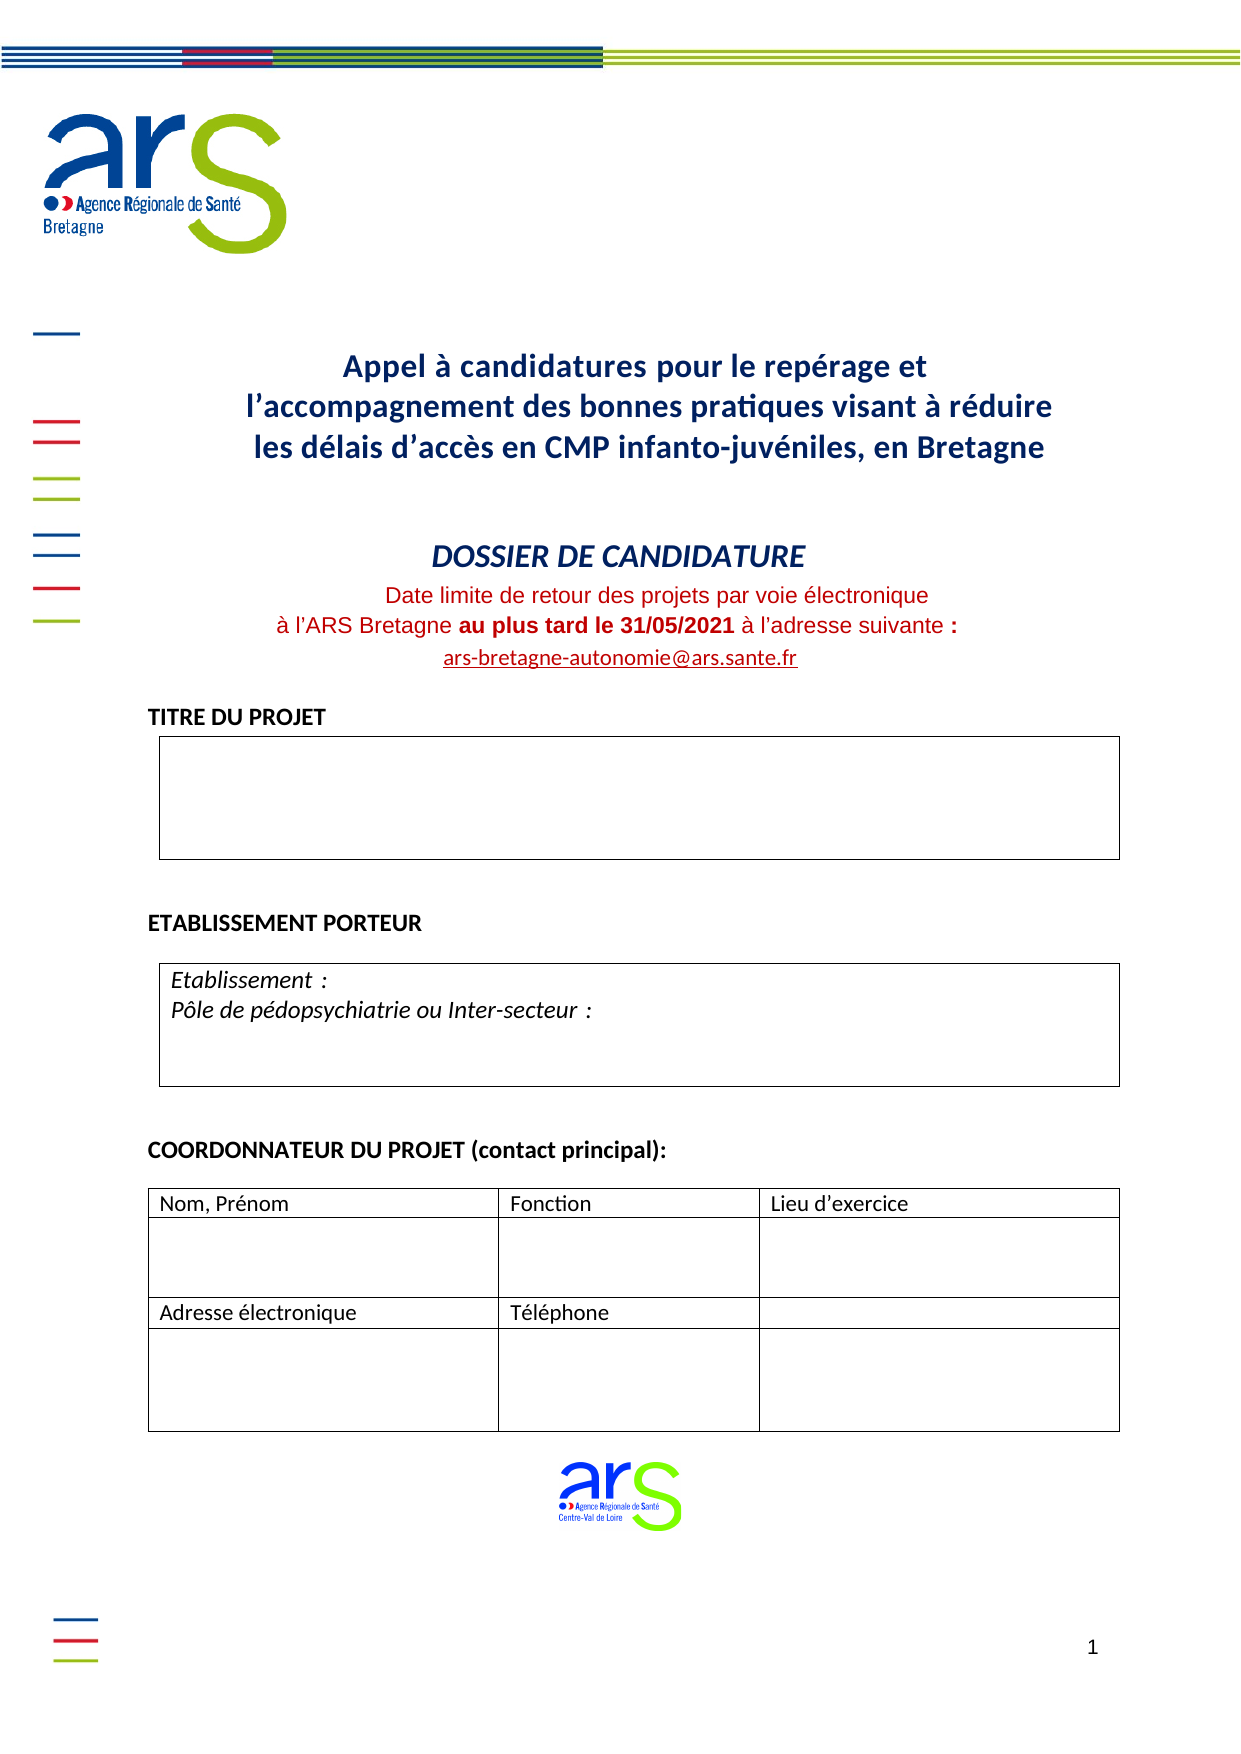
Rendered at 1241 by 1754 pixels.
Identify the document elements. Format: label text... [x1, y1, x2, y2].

table_cell [149, 1218, 498, 1297]
picture [51, 1616, 100, 1664]
text COORDONNATEUR DU PROJET (contact principal): [148, 1134, 1093, 1165]
table_cell Téléphone [499, 1298, 759, 1328]
table_cell [760, 1329, 1119, 1431]
table_cell [149, 1329, 498, 1431]
table_header Nom, Prénom [149, 1189, 498, 1217]
picture [31, 330, 82, 621]
text Appel à candidatures pour le repérage et l’accompagnement des bonnes pratiques visant à réduire les délais d’accès en CMP infanto-juvéniles, en Bretagne [207, 344, 1063, 467]
text Date limite de retour des projets par voie électronique à l’ARS Bretagne au plus tard le 31/05/2021 à l’adresse suivante : [148, 582, 1093, 639]
table_header Etablissement : Pôle de pédopsychiatrie ou Inter-secteur : [160, 964, 1119, 1086]
table_cell [499, 1329, 759, 1431]
table_cell [499, 1218, 759, 1297]
table_header Lieu d’exercice [760, 1189, 1119, 1217]
text ars-bretagne-autonomie@ars.sante.fr [148, 643, 1093, 671]
picture [559, 1462, 682, 1531]
table_cell [760, 1218, 1119, 1297]
table_cell [760, 1298, 1119, 1328]
text DOSSIER DE CANDIDATURE [148, 536, 1093, 576]
text TITRE DU PROJET [148, 701, 1093, 731]
picture [43, 113, 287, 254]
text ETABLISSEMENT PORTEUR [148, 907, 1093, 938]
picture [0, 0, 1241, 97]
table_header Fonction [499, 1189, 759, 1217]
table_cell Adresse électronique [149, 1298, 498, 1328]
table_header [160, 737, 1119, 859]
